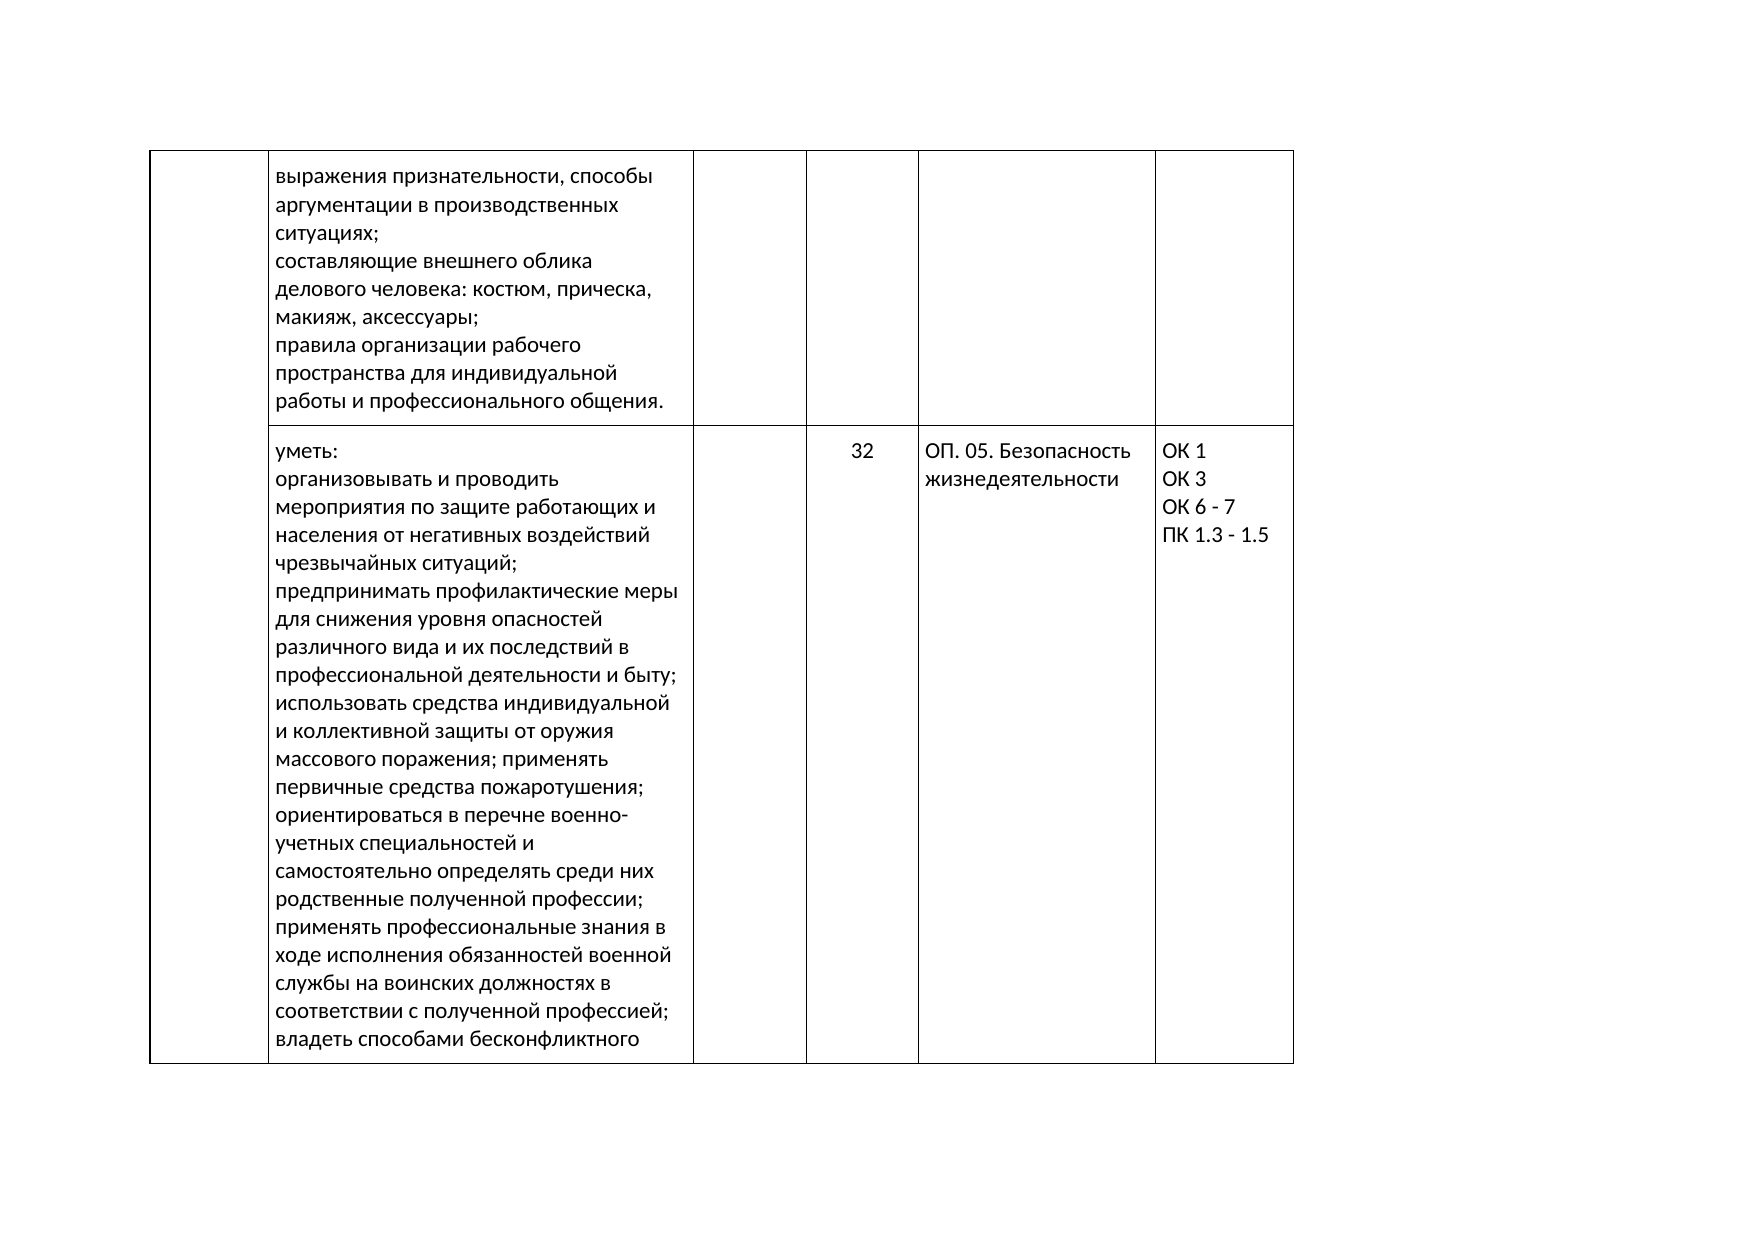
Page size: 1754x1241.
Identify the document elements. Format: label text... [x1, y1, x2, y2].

table_cell 32 [807, 426, 918, 1063]
table_cell [807, 151, 918, 424]
table_cell [694, 426, 806, 1063]
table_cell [269, 426, 693, 1063]
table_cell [919, 426, 1155, 1063]
table_cell [694, 151, 806, 424]
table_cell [1156, 426, 1293, 1063]
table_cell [919, 151, 1155, 424]
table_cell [1156, 151, 1293, 424]
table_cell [269, 151, 693, 424]
